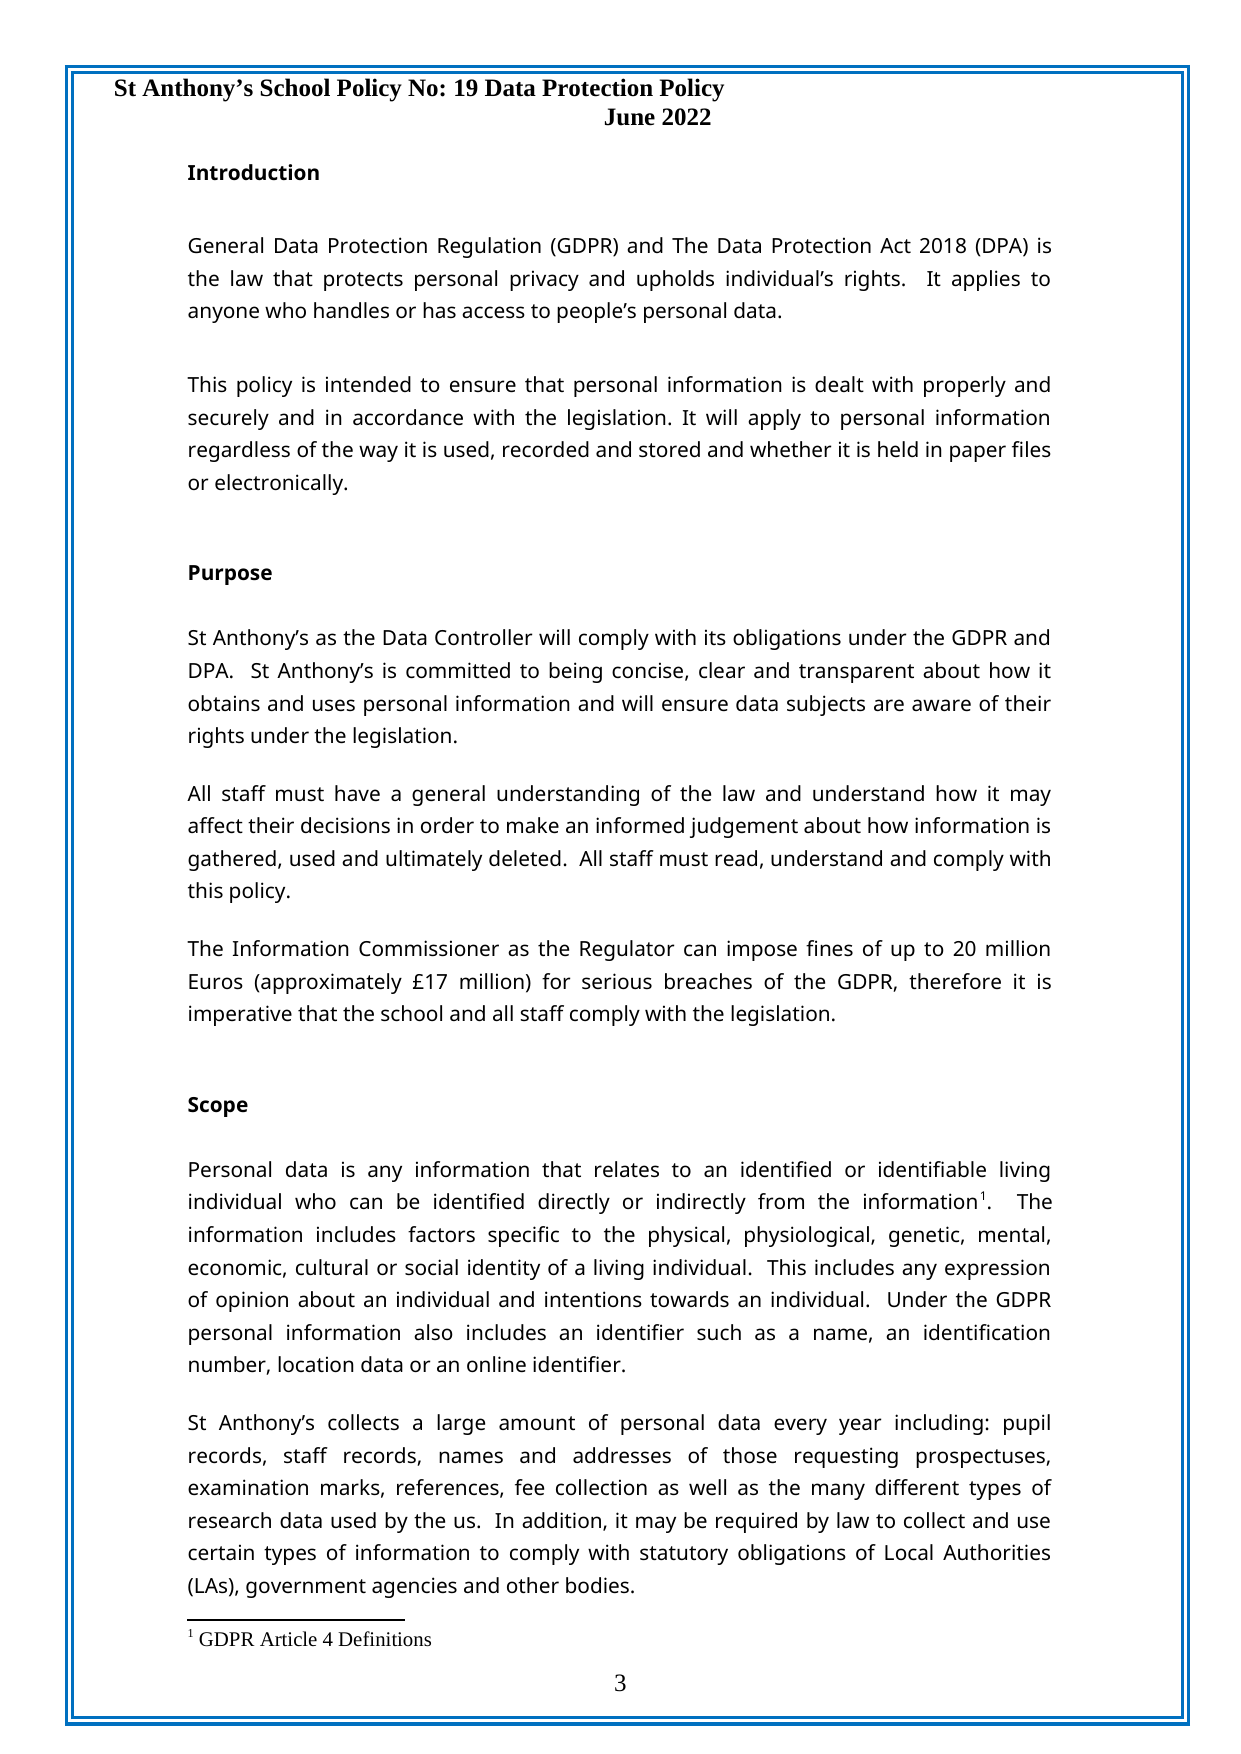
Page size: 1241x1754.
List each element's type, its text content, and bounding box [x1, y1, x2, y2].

subtitle This policy is intended to ensure that personal information is dealt with properly and securely and in accordance with the legislation. It will apply to personal information regardless of the way it is used, recorded and stored and whether it is held in paper files or electronically. [187, 370, 1053, 496]
text All staff must have a general understanding of the law and understand how it may affect their decisions in order to make an informed judgement about how information is gathered, used and ultimately deleted. All staff must read, understand and comply with this policy. [187, 779, 1053, 905]
subtitle Purpose [187, 558, 1053, 587]
text Scope [187, 1090, 1053, 1118]
text The Information Commissioner as the Regulator can impose fines of up to 20 million Euros (approximately £17 million) for serious breaches of the GDPR, therefore it is imperative that the school and all staff comply with the legislation. [187, 934, 1053, 1028]
subtitle General Data Protection Regulation (GDPR) and The Data Protection Act 2018 (DPA) is the law that protects personal privacy and upholds individual’s rights. It applies to anyone who handles or has access to people’s personal data. [187, 231, 1053, 325]
text Personal data is any information that relates to an identified or identifiable living individual who can be identified directly or indirectly from the information. The information includes factors specific to the physical, physiological, genetic, mental, economic, cultural or social identity of a living individual. This includes any expression of opinion about an individual and intentions towards an individual. Under the GDPR personal information also includes an identifier such as a name, an identification number, location data or an online identifier. [187, 1155, 1053, 1379]
text St Anthony’s collects a large amount of personal data every year including: pupil records, staff records, names and addresses of those requesting prospectuses, examination marks, references, fee collection as well as the many different types of research data used by the us. In addition, it may be required by law to collect and use certain types of information to comply with statutory obligations of Local Authorities (LAs), government agencies and other bodies. [187, 1408, 1053, 1599]
subtitle Introduction [187, 158, 1053, 186]
text St Anthony’s as the Data Controller will comply with its obligations under the GDPR and DPA. St Anthony’s is committed to being concise, clear and transparent about how it obtains and uses personal information and will ensure data subjects are aware of their rights under the legislation. [187, 623, 1053, 750]
